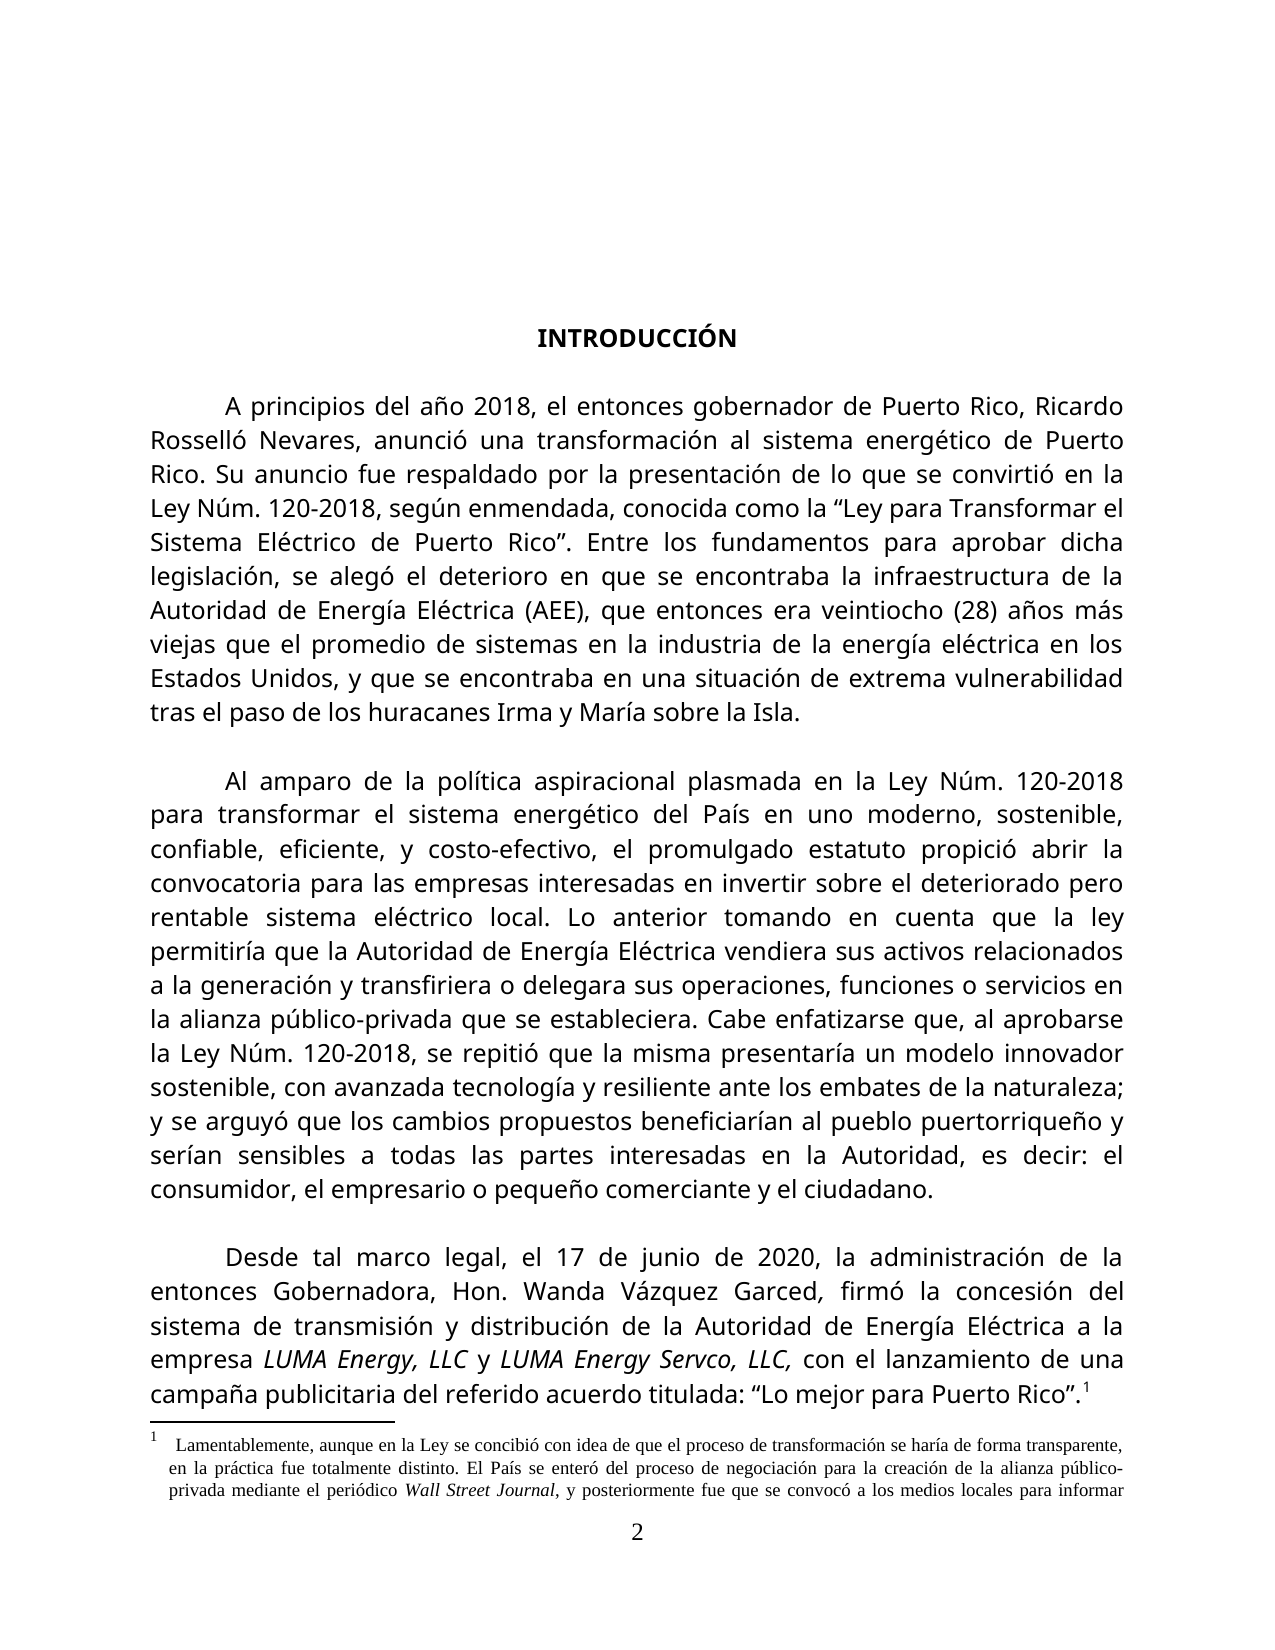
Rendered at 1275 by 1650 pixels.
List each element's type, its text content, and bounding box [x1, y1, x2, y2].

text Al amparo de la política aspiracional plasmada en la Ley Núm. 120-2018 para transformar el sistema energético del País en uno moderno, sostenible, confiable, eficiente, y costo-efectivo, el promulgado estatuto propició abrir la convocatoria para las empresas interesadas en invertir sobre el deteriorado pero rentable sistema eléctrico local. Lo anterior tomando en cuenta que la ley permitiría que la Autoridad de Energía Eléctrica vendiera sus activos relacionados a la generación y transfiriera o delegara sus operaciones, funciones o servicios en la alianza público-privada que se estableciera. Cabe enfatizarse que, al aprobarse la Ley Núm. 120-2018, se repitió que la misma presentaría un modelo innovador sostenible, con avanzada tecnología y resiliente ante los embates de la naturaleza; y se arguyó que los cambios propuestos beneficiarían al pueblo puertorriqueño y serían sensibles a todas las partes interesadas en la Autoridad, es decir: el consumidor, el empresario o pequeño comerciante y el ciudadano. [150, 763, 1125, 1206]
text Desde tal marco legal, el 17 de junio de 2020, la administración de la entonces Gobernadora, Hon. Wanda Vázquez Garced, firmó la concesión del sistema de transmisión y distribución de la Autoridad de Energía Eléctrica a la empresa LUMA Energy, LLC y LUMA Energy Servco, LLC, con el lanzamiento de una campaña publicitaria del referido acuerdo titulada: “Lo mejor para Puerto Rico”. [150, 1240, 1125, 1410]
text A principios del año 2018, el entonces gobernador de Puerto Rico, Ricardo Rosselló Nevares, anunció una transformación al sistema energético de Puerto Rico. Su anuncio fue respaldado por la presentación de lo que se convirtió en la Ley Núm. 120-2018, según enmendada, conocida como la “Ley para Transformar el Sistema Eléctrico de Puerto Rico”. Entre los fundamentos para aprobar dicha legislación, se alegó el deterioro en que se encontraba la infraestructura de la Autoridad de Energía Eléctrica (AEE), que entonces era veintiocho (28) años más viejas que el promedio de sistemas en la industria de la energía eléctrica en los Estados Unidos, y que se encontraba en una situación de extrema vulnerabilidad tras el paso de los huracanes Irma y María sobre la Isla. [150, 388, 1125, 729]
text INTRODUCCIÓN [150, 320, 1125, 354]
